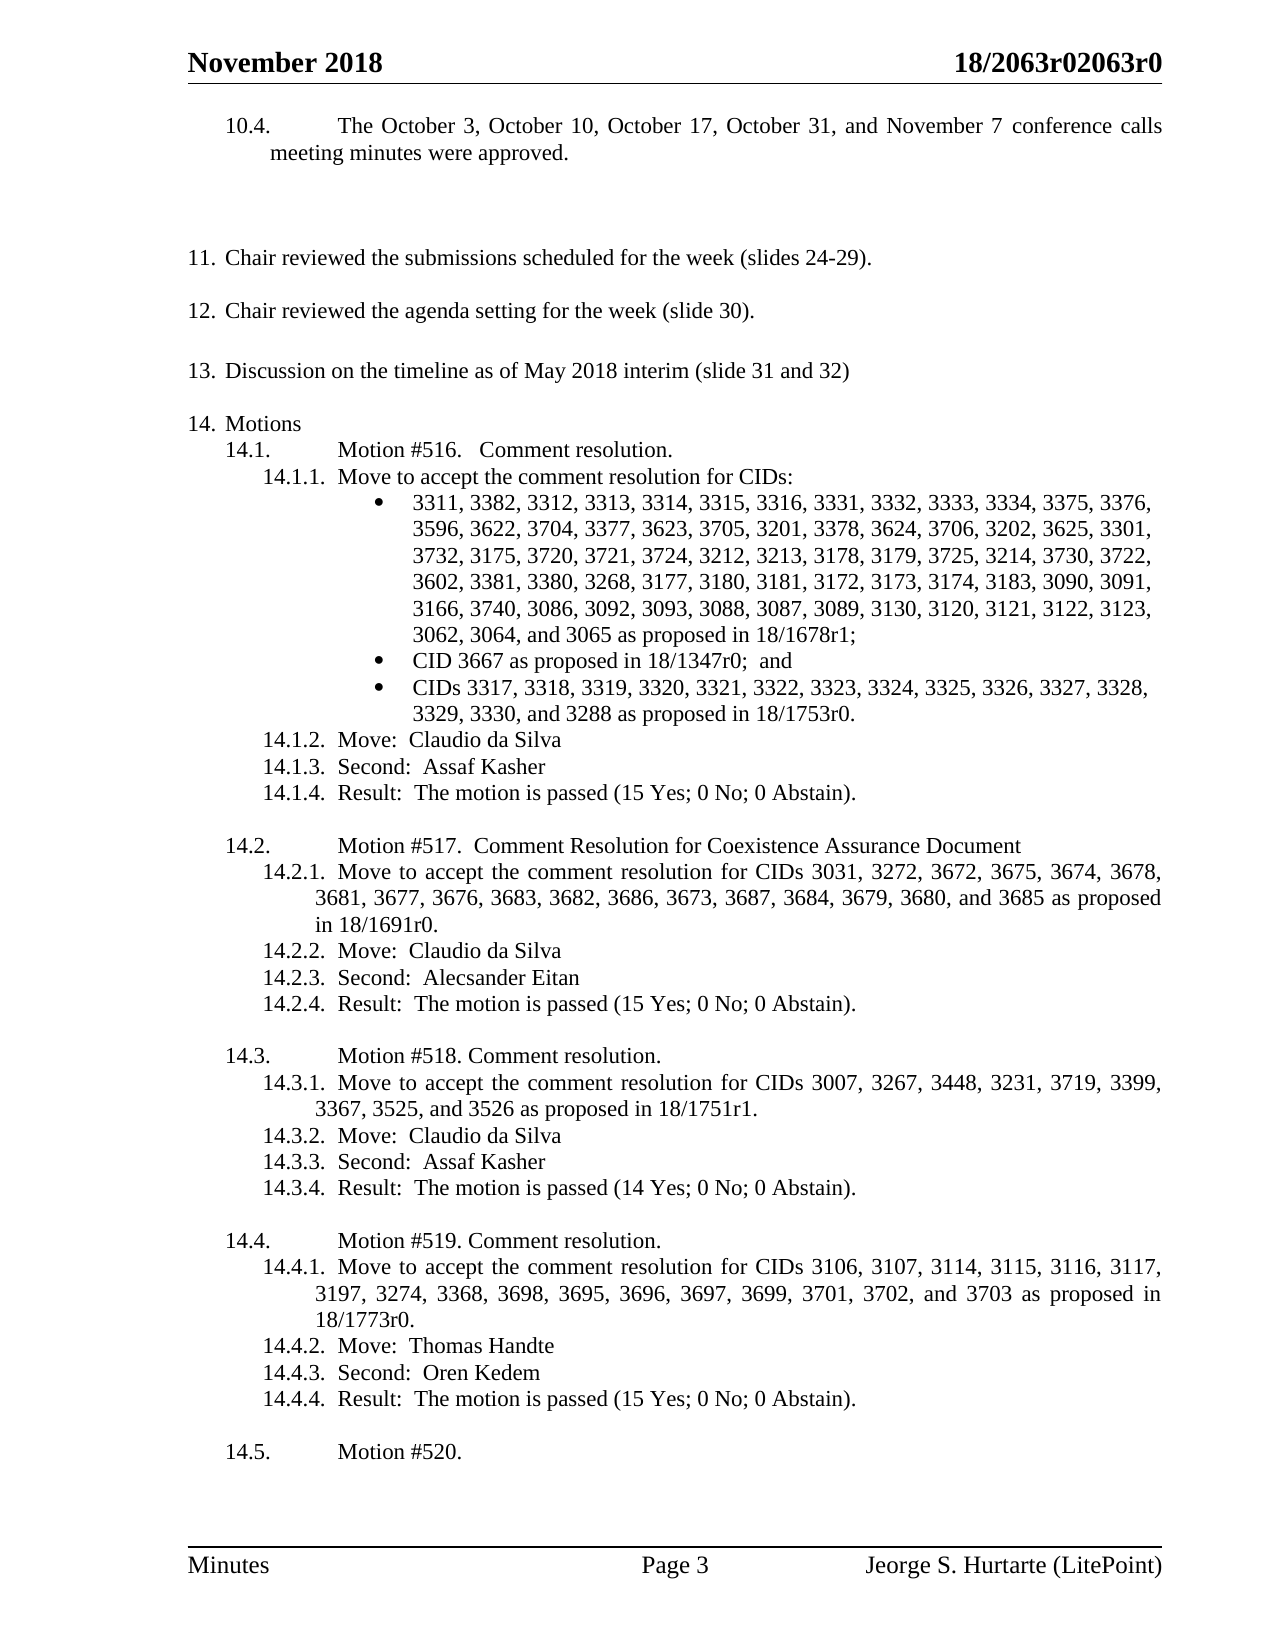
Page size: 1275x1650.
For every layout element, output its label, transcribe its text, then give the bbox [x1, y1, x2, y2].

list CID 3667 as proposed in 18/1347r0; and [375, 647, 1162, 674]
list Move: Claudio da Silva [262, 937, 1162, 963]
list Second: Oren Kedem [262, 1359, 1162, 1385]
list Result: The motion is passed (15 Yes; 0 No; 0 Abstain). [262, 990, 1162, 1016]
list Result: The motion is passed (14 Yes; 0 No; 0 Abstain). [262, 1174, 1162, 1201]
list Move: Claudio da Silva [262, 726, 1162, 753]
list Move to accept the comment resolution for CIDs 3007, 3267, 3448, 3231, 3719, 3399, 3367, 3525, and 3526 as proposed in 18/1751r1. [262, 1069, 1162, 1122]
list Motion #518. Comment resolution. [225, 1043, 1162, 1069]
list The October 3, October 10, October 17, October 31, and November 7 conference calls meeting minutes were approved. [225, 112, 1162, 165]
list Second: Alecsander Eitan [262, 963, 1162, 990]
list CIDs 3317, 3318, 3319, 3320, 3321, 3322, 3323, 3324, 3325, 3326, 3327, 3328, 3329, 3330, and 3288 as proposed in 18/1753r0. [375, 674, 1162, 726]
list Move to accept the comment resolution for CIDs 3106, 3107, 3114, 3115, 3116, 3117, 3197, 3274, 3368, 3698, 3695, 3696, 3697, 3699, 3701, 3702, and 3703 as proposed in 18/1773r0. [262, 1253, 1162, 1332]
list Motions [187, 410, 1162, 436]
list Result: The motion is passed (15 Yes; 0 No; 0 Abstain). [262, 779, 1162, 805]
list Move: Thomas Handte [262, 1332, 1162, 1359]
list Motion #517. Comment Resolution for Coexistence Assurance Document [225, 832, 1162, 858]
list Chair reviewed the submissions scheduled for the week (slides 24-29). [187, 244, 1162, 271]
list Move to accept the comment resolution for CIDs 3031, 3272, 3672, 3675, 3674, 3678, 3681, 3677, 3676, 3683, 3682, 3686, 3673, 3687, 3684, 3679, 3680, and 3685 as proposed in 18/1691r0. [262, 858, 1162, 937]
list Result: The motion is passed (15 Yes; 0 No; 0 Abstain). [262, 1385, 1162, 1412]
list Chair reviewed the agenda setting for the week (slide 30). [187, 297, 1162, 323]
list Move to accept the comment resolution for CIDs: [262, 463, 1162, 489]
list Second: Assaf Kasher [262, 753, 1162, 779]
list Motion #520. [225, 1438, 1162, 1464]
list Motion #516. Comment resolution. [225, 436, 1162, 463]
list Discussion on the timeline as of May 2018 interim (slide 31 and 32) [187, 357, 1162, 384]
list Second: Assaf Kasher [262, 1148, 1162, 1174]
list Move: Claudio da Silva [262, 1122, 1162, 1148]
list Motion #519. Comment resolution. [225, 1227, 1162, 1253]
list 3311, 3382, 3312, 3313, 3314, 3315, 3316, 3331, 3332, 3333, 3334, 3375, 3376, 3596, 3622, 3704, 3377, 3623, 3705, 3201, 3378, 3624, 3706, 3202, 3625, 3301, 3732, 3175, 3720, 3721, 3724, 3212, 3213, 3178, 3179, 3725, 3214, 3730, 3722, 3602, 3381, 3380, 3268, 3177, 3180, 3181, 3172, 3173, 3174, 3183, 3090, 3091, 3166, 3740, 3086, 3092, 3093, 3088, 3087, 3089, 3130, 3120, 3121, 3122, 3123, 3062, 3064, and 3065 as proposed in 18/1678r1; [375, 489, 1162, 647]
